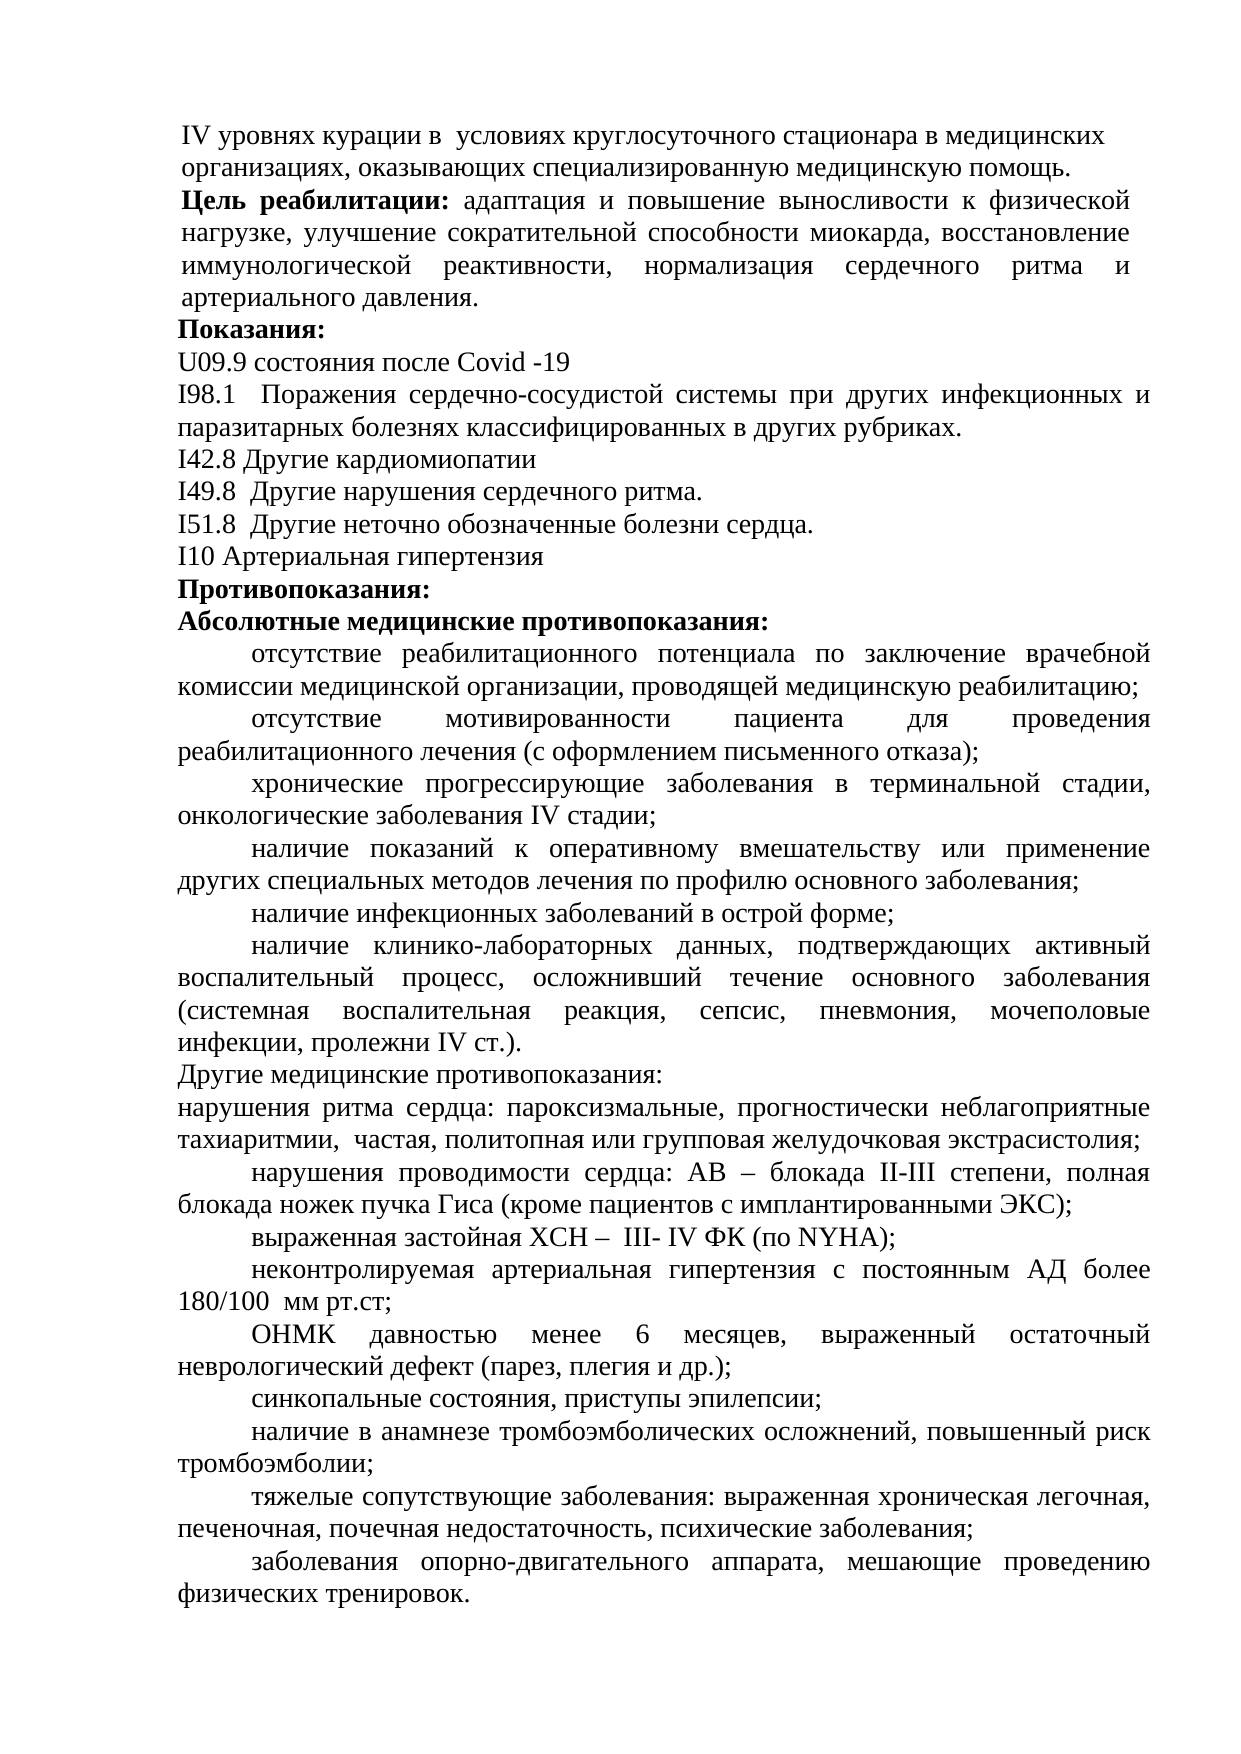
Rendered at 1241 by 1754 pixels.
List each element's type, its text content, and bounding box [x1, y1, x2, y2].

text отсутствие реабилитационного потенциала по заключение врачебной комиссии медицинской организации, проводящей медицинскую реабилитацию; [177, 636, 1152, 701]
text I51.8 Другие неточно обозначенные болезни сердца. [177, 507, 1152, 539]
text Другие медицинские противопоказания: [177, 1058, 1152, 1090]
text нарушения проводимости сердца: АВ – блокада II-III степени, полная блокада ножек пучка Гиса (кроме пациентов с имплантированными ЭКС); [177, 1155, 1152, 1219]
text тяжелые сопутствующие заболевания: выраженная хроническая легочная, печеночная, почечная недостаточность, психические заболевания; [177, 1479, 1152, 1543]
text синкопальные состояния, приступы эпилепсии; [177, 1382, 1152, 1414]
text Противопоказания: [177, 572, 1152, 604]
text Показания: [177, 312, 1152, 345]
text I49.8 Другие нарушения сердечного ритма. [177, 474, 1152, 507]
text заболевания опорно-двигательного аппарата, мешающие проведению физических тренировок. [177, 1543, 1152, 1608]
text Цель реабилитации: адаптация и повышение выносливости к физической нагрузке, улучшение сократительной способности миокарда, восстановление иммунологической реактивности, нормализация сердечного ритма и артериального давления. [181, 183, 1131, 312]
text наличие в анамнезе тромбоэмболических осложнений, повышенный риск тромбоэмболии; [177, 1414, 1152, 1479]
text наличие клинико-лабораторных данных, подтверждающих активный воспалительный процесс, осложнивший течение основного заболевания (системная воспалительная реакция, сепсис, пневмония, мочеполовые инфекции, пролежни IV ст.). [177, 928, 1152, 1058]
text I10 Артериальная гипертензия [177, 539, 1152, 572]
text отсутствие мотивированности пациента для проведения реабилитационного лечения (с оформлением письменного отказа); [177, 701, 1152, 766]
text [181, 118, 1131, 183]
text U09.9 состояния после Сovid -19 [177, 345, 1152, 377]
text нарушения ритма сердца: пароксизмальные, прогностически неблагоприятные тахиаритмии, частая, политопная или групповая желудочковая экстрасистолия; [177, 1090, 1152, 1155]
text Абсолютные медицинские противопоказания: [177, 604, 1152, 636]
text неконтролируемая артериальная гипертензия с постоянным АД более 180/100 мм рт.ст; [177, 1252, 1152, 1317]
text I98.1 Поражения сердечно-сосудистой системы при других инфекционных и паразитарных болезнях классифицированных в других рубриках. [177, 377, 1152, 442]
text хронические прогрессирующие заболевания в терминальной стадии, онкологические заболевания IV стадии; [177, 766, 1152, 831]
text выраженная застойная ХСН – III- IV ФК (по NYHA); [177, 1219, 1152, 1252]
text наличие инфекционных заболеваний в острой форме; [177, 896, 1152, 928]
text наличие показаний к оперативному вмешательству или применение других специальных методов лечения по профилю основного заболевания; [177, 831, 1152, 896]
text ОНМК давностью менее 6 месяцев, выраженный остаточный неврологический дефект (парез, плегия и др.); [177, 1317, 1152, 1382]
text I42.8 Другие кардиомиопатии [177, 442, 1152, 474]
